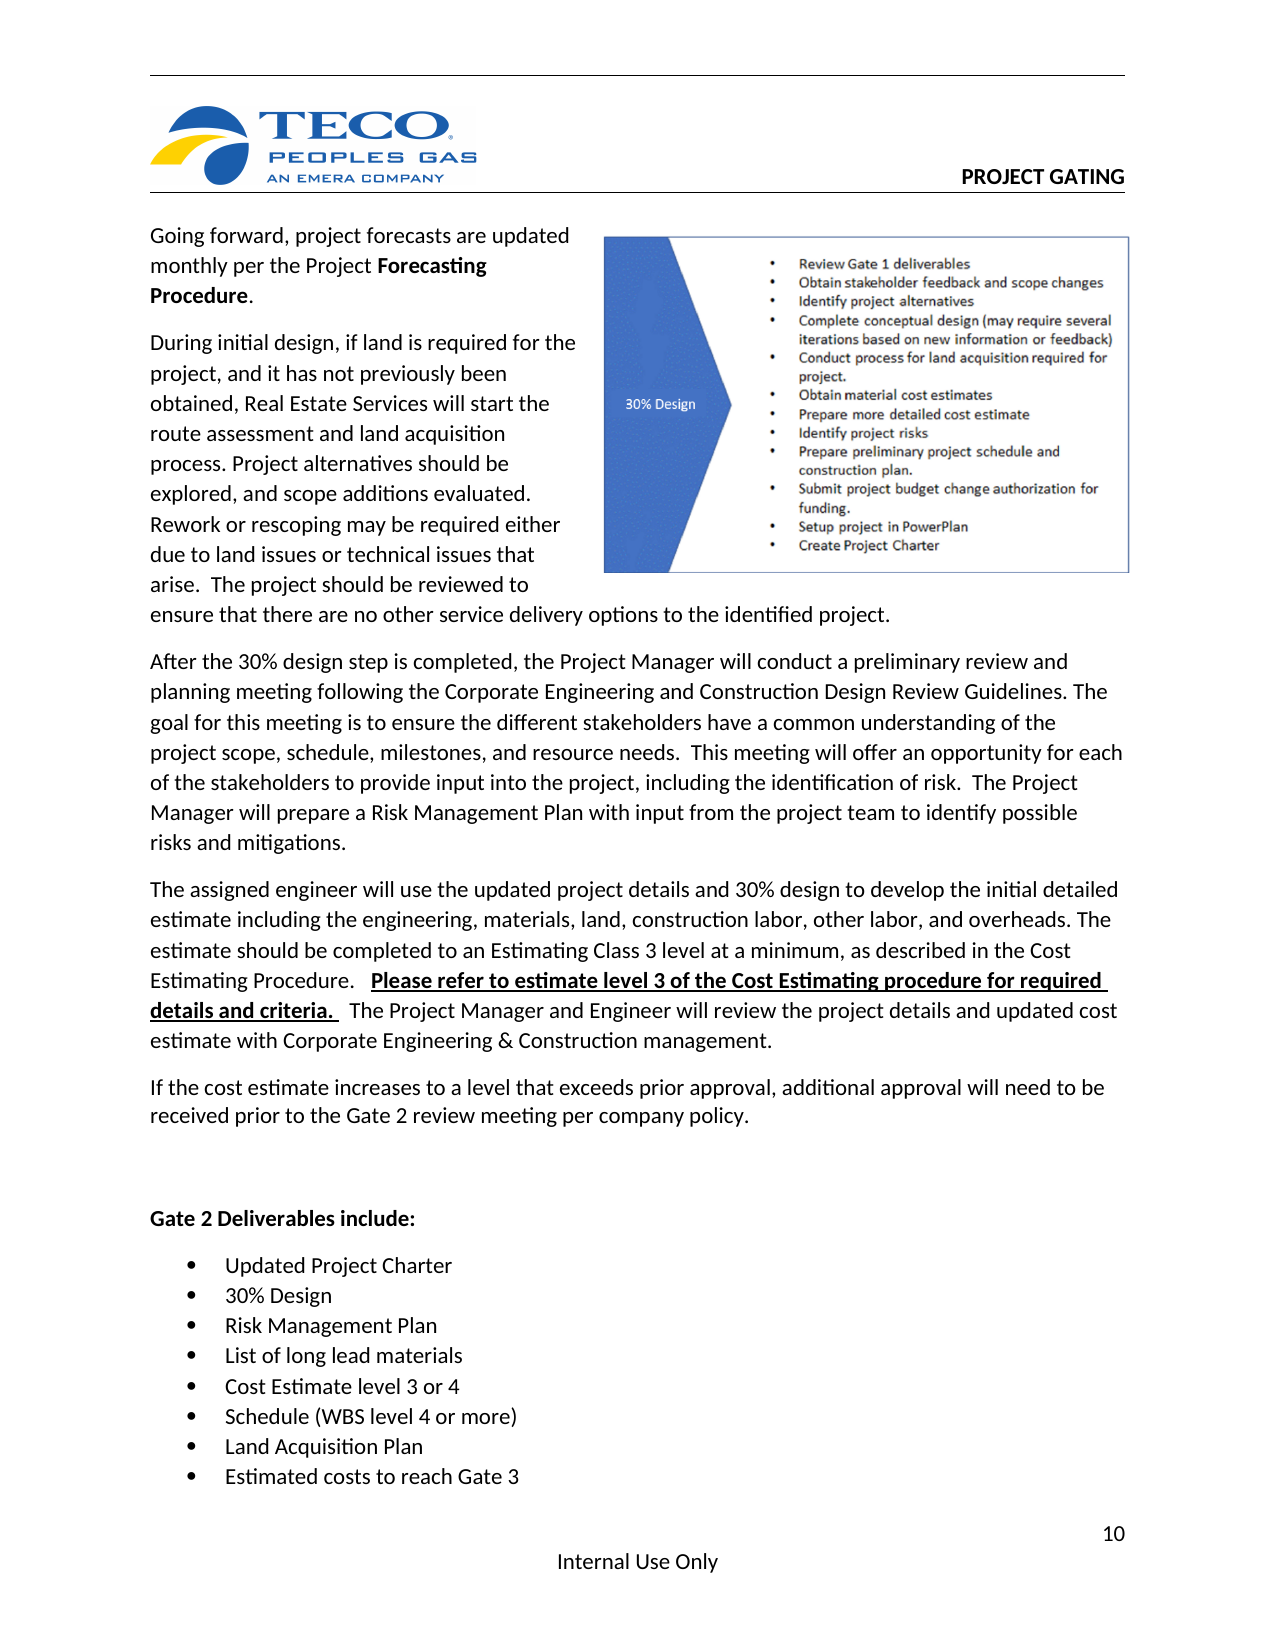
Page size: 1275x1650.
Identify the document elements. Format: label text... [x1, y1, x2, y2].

text After the 30% design step is completed, the Project Manager will conduct a preliminary review and planning meeting following the Corporate Engineering and Construction Design Review Guidelines. The goal for this meeting is to ensure the different stakeholders have a common understanding of the project scope, schedule, milestones, and resource needs. This meeting will offer an opportunity for each of the stakeholders to provide input into the project, including the identification of risk. The Project Manager will prepare a Risk Management Plan with input from the project team to identify possible risks and mitigations. [150, 647, 1125, 856]
list Schedule (WBS level 4 or more) [187, 1402, 1125, 1430]
text The assigned engineer will use the updated project details and 30% design to develop the initial detailed estimate including the engineering, materials, land, construction labor, other labor, and overheads. The estimate should be completed to an Estimating Class 3 level at a minimum, as described in the Cost Estimating Procedure. Please refer to estimate level 3 of the Cost Estimating procedure for required details and criteria. The Project Manager and Engineer will review the project details and updated cost estimate with Corporate Engineering & Construction management. [150, 875, 1125, 1054]
list List of long lead materials [187, 1342, 1125, 1370]
text Gate 2 Deliverables include: [150, 1204, 1125, 1232]
text Going forward, project forecasts are updated monthly per the Project Forecasting Procedure. [150, 221, 1125, 309]
list Updated Project Charter [187, 1251, 1125, 1279]
picture [150, 106, 477, 185]
picture [601, 233, 1130, 571]
list Cost Estimate level 3 or 4 [187, 1372, 1125, 1400]
list Risk Management Plan [187, 1311, 1125, 1339]
text If the cost estimate increases to a level that exceeds prior approval, additional approval will need to be received prior to the Gate 2 review meeting per company policy. [150, 1073, 1125, 1129]
list Estimated costs to reach Gate 3 [187, 1462, 1125, 1491]
list Land Acquisition Plan [187, 1432, 1125, 1460]
text During initial design, if land is required for the project, and it has not previously been obtained, Real Estate Services will start the route assessment and land acquisition process. Project alternatives should be explored, and scope additions evaluated. Rework or rescoping may be required either due to land issues or technical issues that arise. The project should be reviewed to ensure that there are no other service delivery options to the identified project. [150, 328, 1125, 628]
list 30% Design [187, 1281, 1125, 1309]
